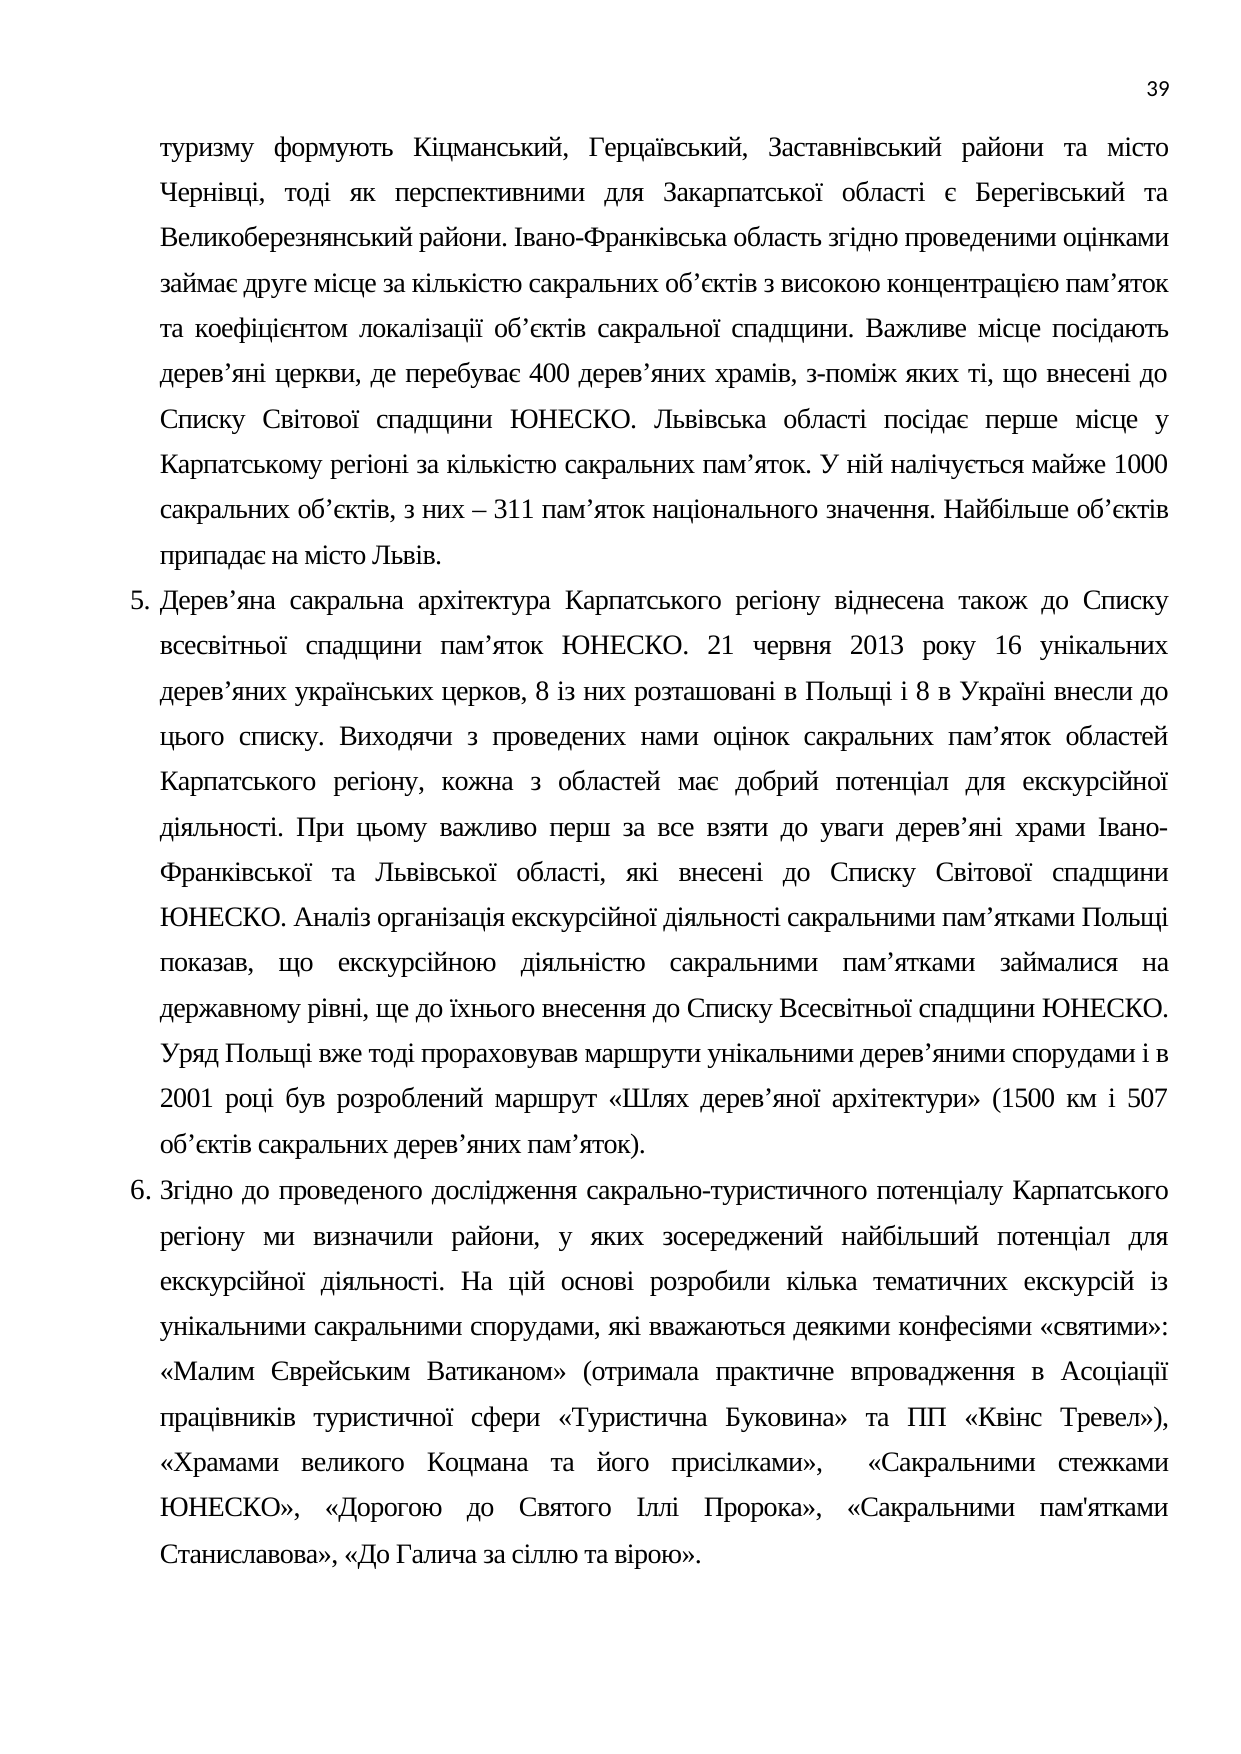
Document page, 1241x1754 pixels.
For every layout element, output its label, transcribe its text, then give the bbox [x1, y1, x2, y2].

list Дерев’яна сакральна архітектура Карпатського регіону віднесена також до Списку всесвітньої спадщини пам’яток ЮНЕСКО. 21 червня 2013 року 16 унікальних дерев’яних українських церков, 8 із них розташовані в Польщі і 8 в Україні внесли до цього списку. Виходячи з проведених нами оцінок сакральних пам’яток областей Карпатського регіону, кожна з областей має добрий потенціал для екскурсійної діяльності. При цьому важливо перш за все взяти до уваги дерев’яні храми Івано-Франківської та Львівської області, які внесені до Списку Світової спадщини ЮНЕСКО. Аналіз організація екскурсійної діяльності сакральними пам’ятками Польщі показав, що екскурсійною діяльністю сакральними пам’ятками займалися на державному рівні, ще до їхнього внесення до Списку Всесвітньої спадщини ЮНЕСКО. Уряд Польщі вже тоді прораховував маршрути унікальними дерев’яними спорудами і в 2001 році був розроблений маршрут «Шлях дерев’яної архітектури» (1500 км і 507 об’єктів сакральних дерев’яних пам’яток). [130, 583, 1169, 1159]
list Згідно до проведеного дослідження сакрально-туристичного потенціалу Карпатського регіону ми визначили райони, у яких зосереджений найбільший потенціал для екскурсійної діяльності. На цій основі розробили кілька тематичних екскурсій із унікальними сакральними спорудами, які вважаються деякими конфесіями «святими»: «Малим Єврейським Ватиканом» (отримала практичне впровадження в Асоціації працівників туристичної сфери «Туристична Буковина» та ПП «Квінс Тревел»), «Храмами великого Коцмана та його присілками», «Сакральними стежками ЮНЕСКО», «Дорогою до Святого Іллі Пророка», «Сакральними пам'ятками Станиславова», «До Галича за сіллю та вірою». [130, 1172, 1169, 1570]
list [130, 130, 1169, 570]
